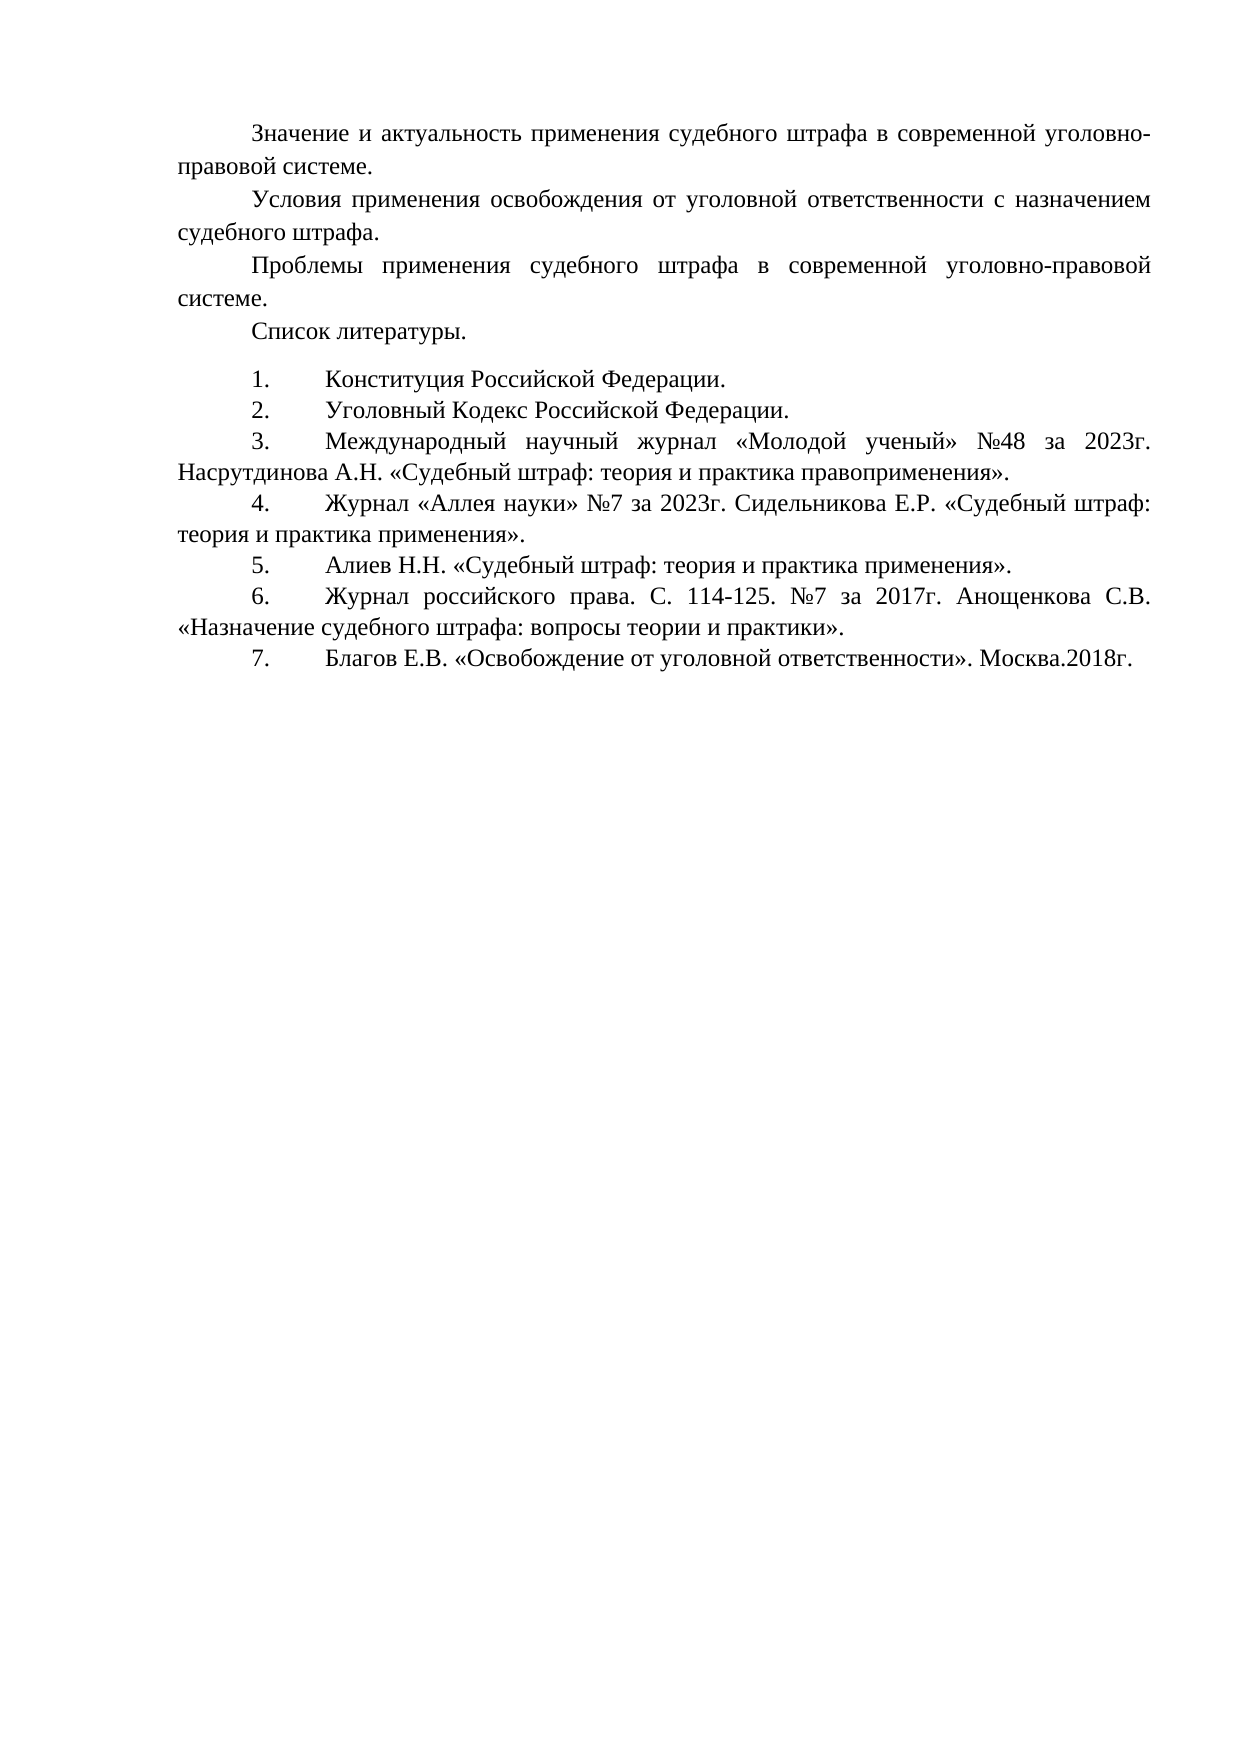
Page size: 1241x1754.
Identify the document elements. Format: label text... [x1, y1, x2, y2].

list Уголовный Кодекс Российской Федерации. [177, 395, 1152, 424]
list Конституция Российской Федерации. [177, 364, 1152, 393]
text Условия применения освобождения от уголовной ответственности с назначением судебного штрафа. [177, 184, 1152, 246]
list Алиев Н.Н. «Судебный штраф: теория и практика применения». [177, 550, 1152, 579]
text Список литературы. [177, 316, 1152, 345]
text Значение и актуальность применения судебного штрафа в современной уголовно-правовой системе. [177, 118, 1152, 180]
list Благов Е.В. «Освобождение от уголовной ответственности». Москва.2018г. [177, 643, 1152, 672]
text Проблемы применения судебного штрафа в современной уголовно-правовой системе. [177, 250, 1152, 312]
list Журнал российского права. С. 114-125. №7 за 2017г. Анощенкова С.В. «Назначение судебного штрафа: вопросы теории и практики». [177, 581, 1152, 641]
list Международный научный журнал «Молодой ученый» №48 за 2023г. Насрутдинова А.Н. «Судебный штраф: теория и практика правоприменения». [177, 426, 1152, 486]
list Журнал «Аллея науки» №7 за 2023г. Сидельникова Е.Р. «Судебный штраф: теория и практика применения». [177, 488, 1152, 548]
